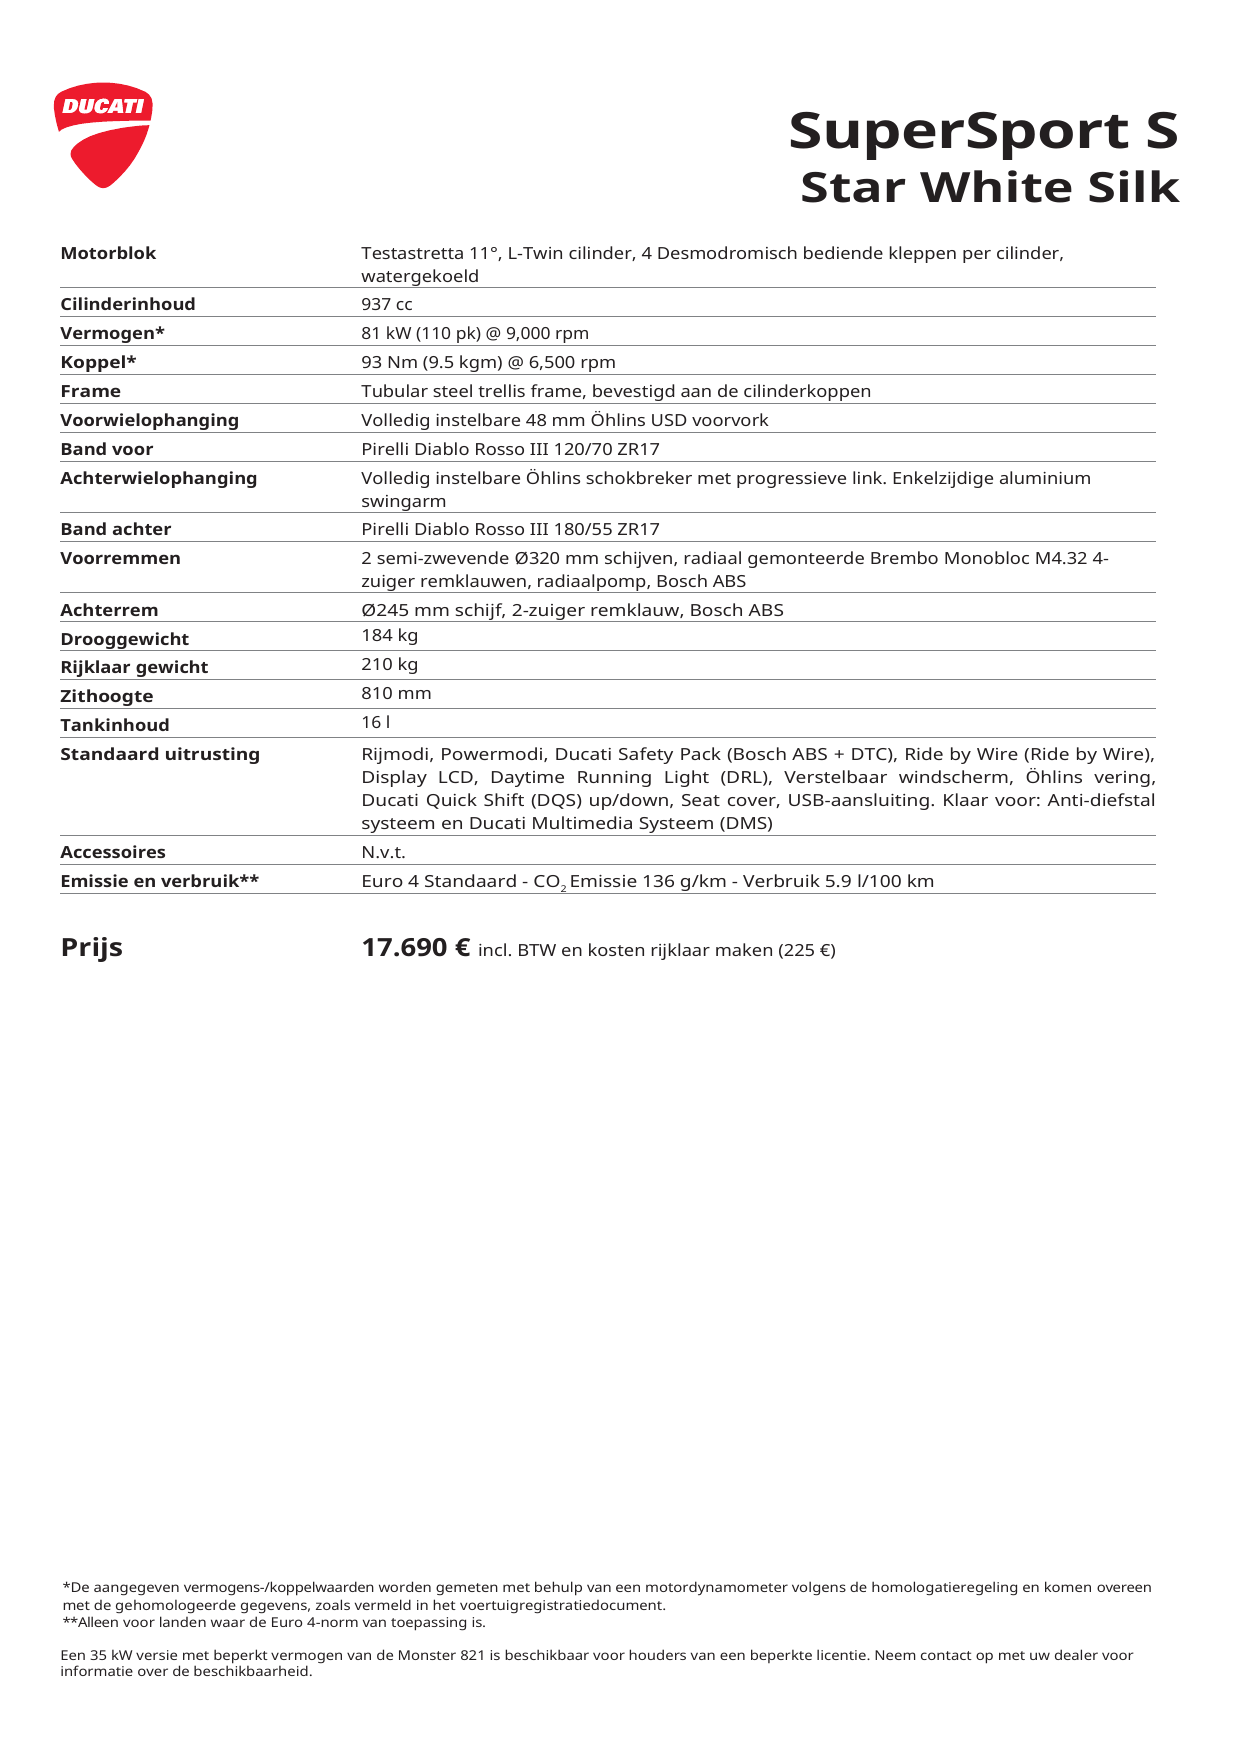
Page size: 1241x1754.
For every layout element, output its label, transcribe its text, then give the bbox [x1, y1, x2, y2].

table_cell Band achter [60, 513, 294, 541]
table_cell 2 semi-zwevende Ø320 mm schijven, radiaal gemonteerde Brembo Monobloc M4.32 4-zuiger remklauwen, radiaalpomp, Bosch ABS [294, 542, 1156, 592]
table_cell Rijmodi, Powermodi, Ducati Safety Pack (Bosch ABS + DTC), Ride by Wire (Ride by Wire), Display LCD, Daytime Running Light (DRL), Verstelbaar windscherm, Öhlins vering, Ducati Quick Shift (DQS) up/down, Seat cover, USB-aansluiting. Klaar voor: Anti-diefstal systeem en Ducati Multimedia Systeem (DMS) [294, 738, 1156, 834]
table_cell Koppel* [60, 346, 294, 374]
table_header Motorblok [60, 240, 294, 287]
table_cell 937 cc [294, 288, 1156, 316]
table_cell Standaard uitrusting [60, 738, 294, 834]
table_cell Ø245 mm schijf, 2-zuiger remklauw, Bosch ABS [294, 593, 1156, 621]
table_cell Drooggewicht [60, 622, 294, 650]
table_cell Vermogen* [60, 317, 294, 345]
table_header Testastretta 11°, L-Twin cilinder, 4 Desmodromisch bediende kleppen per cilinder, watergekoeld [294, 240, 1156, 287]
table_cell Volledig instelbare Öhlins schokbreker met progressieve link. Enkelzijdige aluminium swingarm [294, 462, 1156, 512]
table_cell Achterrem [60, 593, 294, 621]
table_cell Voorremmen [60, 542, 294, 592]
table_cell Volledig instelbare 48 mm Öhlins USD voorvork [294, 404, 1156, 432]
table_cell Zithoogte [60, 680, 294, 708]
table_cell 810 mm [294, 680, 1156, 708]
table_cell 184 kg [294, 622, 1156, 650]
table_cell Prijs [60, 894, 294, 962]
table_cell Achterwielophanging [60, 462, 294, 512]
table_cell Tubular steel trellis frame, bevestigd aan de cilinderkoppen [294, 375, 1156, 403]
table_cell Voorwielophanging [60, 404, 294, 432]
table_cell Pirelli Diablo Rosso III 120/70 ZR17 [294, 433, 1156, 461]
table_cell Cilinderinhoud [60, 288, 294, 316]
table_cell Tankinhoud [60, 709, 294, 737]
table_cell Pirelli Diablo Rosso III 180/55 ZR17 [294, 513, 1156, 541]
table_cell Frame [60, 375, 294, 403]
table_cell 17.690 € incl. BTW en kosten rijklaar maken (225 €) [294, 894, 1156, 962]
table_cell N.v.t. [294, 836, 1156, 863]
table_cell 93 Nm (9.5 kgm) @ 6,500 rpm [294, 346, 1156, 374]
table_cell Euro 4 Standaard - CO2 Emissie 136 g/km - Verbruik 5.9 l/100 km [294, 865, 1156, 892]
table_cell Emissie en verbruik** [60, 865, 294, 892]
table_cell 81 kW (110 pk) @ 9,000 rpm [294, 317, 1156, 345]
table_cell 16 l [294, 709, 1156, 737]
table_cell Accessoires [60, 836, 294, 863]
table_cell 210 kg [294, 651, 1156, 679]
table_cell Band voor [60, 433, 294, 461]
table_cell Rijklaar gewicht [60, 651, 294, 679]
